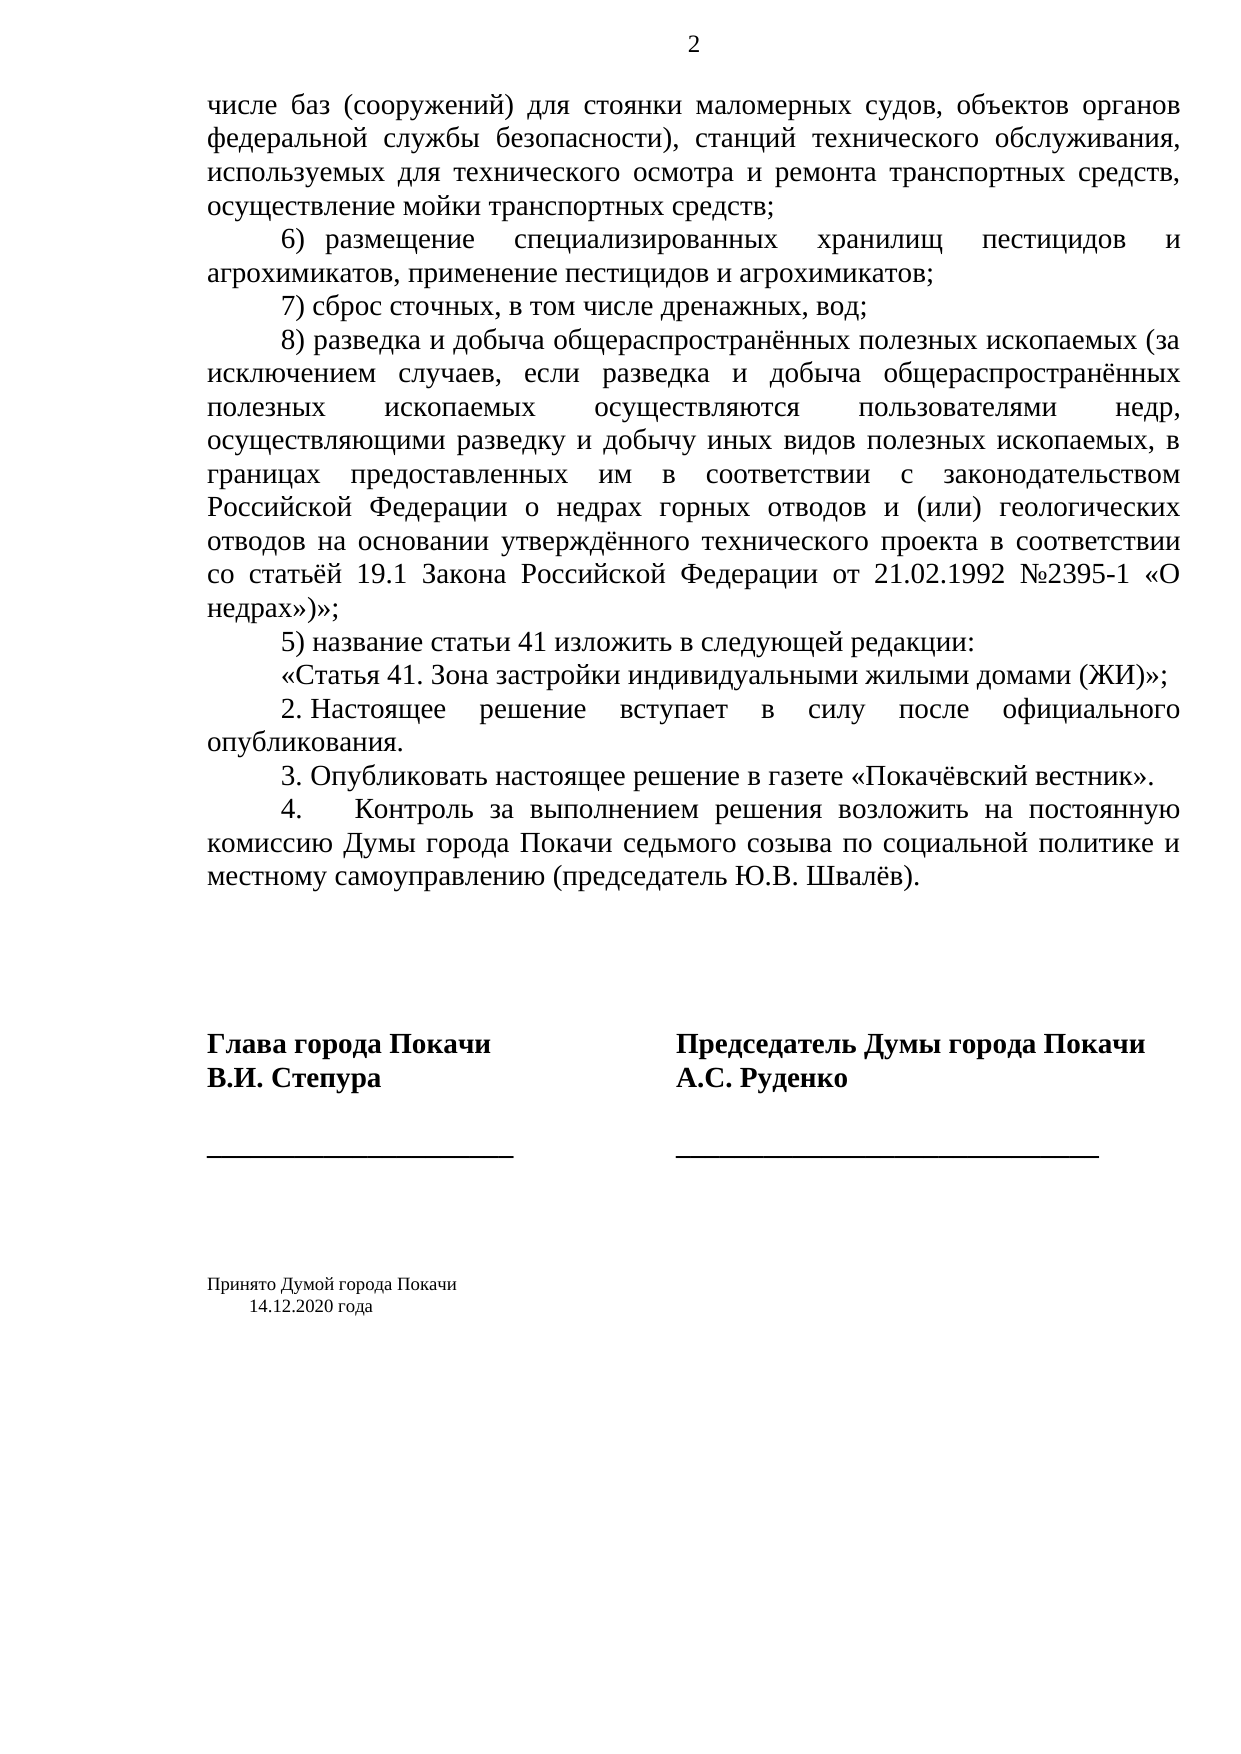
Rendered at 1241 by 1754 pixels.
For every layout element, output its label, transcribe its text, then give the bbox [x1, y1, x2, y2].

text 2. Настоящее решение вступает в силу после официального опубликования. [207, 691, 1181, 758]
text 7) сброс сточных, в том числе дренажных, вод; [207, 288, 1181, 322]
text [207, 87, 1181, 221]
table_header Глава города Покачи В.И. Степура _____________________ [196, 1026, 664, 1179]
text 14.12.2020 года [207, 1294, 1181, 1316]
text 5) название статьи 41 изложить в следующей редакции: [207, 624, 1181, 657]
text «Статья 41. Зона застройки индивидуальными жилыми домами (ЖИ)»; [207, 657, 1181, 691]
text 4. Контроль за выполнением решения возложить на постоянную комиссию Думы города Покачи седьмого созыва по социальной политике и местному самоуправлению (председатель Ю.В. Швалёв). [207, 791, 1181, 892]
text 3. Опубликовать настоящее решение в газете «Покачёвский вестник». [207, 758, 1181, 791]
text 6) размещение специализированных хранилищ пестицидов и агрохимикатов, применение пестицидов и агрохимикатов; [207, 221, 1181, 288]
text Принято Думой города Покачи [207, 1273, 1181, 1294]
text 8) разведка и добыча общераспространённых полезных ископаемых (за исключением случаев, если разведка и добыча общераспространённых полезных ископаемых осуществляются пользователями недр, осуществляющими разведку и добычу иных видов полезных ископаемых, в границах предоставленных им в соответствии с законодательством Российской Федерации о недрах горных отводов и (или) геологических отводов на основании утверждённого технического проекта в соответствии со статьёй 19.1 Закона Российской Федерации от 21.02.1992 №2395-1 «О недрах»)»; [207, 322, 1181, 624]
table_header Председатель Думы города Покачи А.С. Руденко _____________________________ [665, 1026, 1181, 1179]
